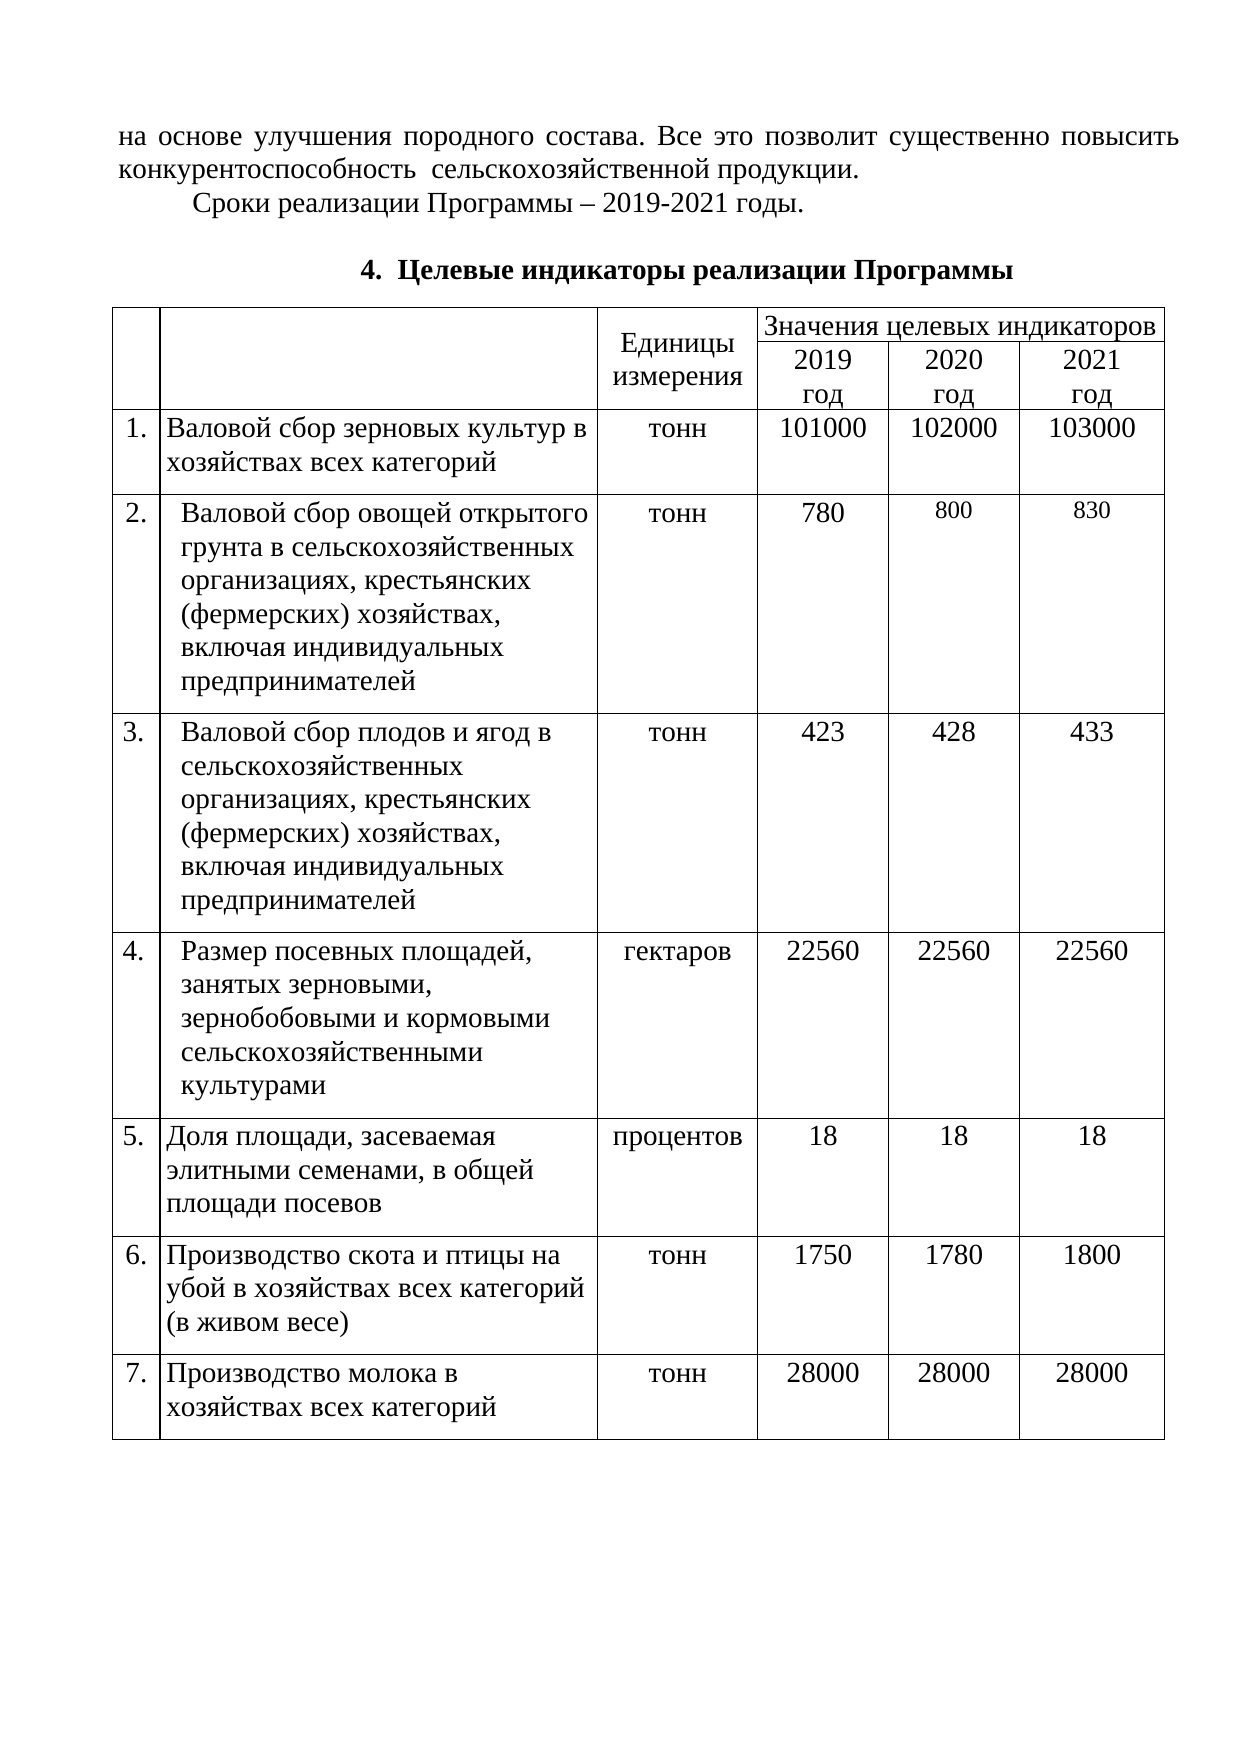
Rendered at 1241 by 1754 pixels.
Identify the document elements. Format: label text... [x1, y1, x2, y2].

table_header Единицы измерения [598, 308, 757, 409]
table_cell 22560 [758, 933, 888, 1117]
table_cell 800 [889, 495, 1019, 713]
table_header [161, 308, 597, 409]
table_cell Размер посевных площадей, занятых зерновыми, зернобобовыми и кормовыми сельскохозяйственными культурами [161, 933, 597, 1117]
table_header [113, 308, 159, 409]
table_cell Производство скота и птицы на убой в хозяйствах всех категорий (в живом весе) [161, 1237, 597, 1354]
table_cell процентов [598, 1119, 757, 1236]
table_cell 2021 год [1020, 342, 1164, 409]
table_cell 780 [758, 495, 888, 713]
table_cell 428 [889, 714, 1019, 932]
table_cell 18 [889, 1119, 1019, 1236]
table_cell 1800 [1020, 1237, 1164, 1354]
table_cell 22560 [1020, 933, 1164, 1117]
table_header Значения целевых индикаторов [758, 308, 1164, 341]
table_cell Валовой сбор плодов и ягод в сельскохозяйственных организациях, крестьянских (фермерских) хозяйствах, включая индивидуальных предпринимателей [161, 714, 597, 932]
table_cell 423 [758, 714, 888, 932]
table_cell 22560 [889, 933, 1019, 1117]
list Целевые индикаторы реализации Программы [193, 252, 1181, 286]
table_cell 7. [113, 1355, 159, 1439]
table_cell 18 [758, 1119, 888, 1236]
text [118, 118, 1181, 185]
table_cell 18 [1020, 1119, 1164, 1236]
table_cell 102000 [889, 410, 1019, 494]
table_cell Производство молока в хозяйствах всех категорий [161, 1355, 597, 1439]
table_cell 1750 [758, 1237, 888, 1354]
table_cell тонн [598, 495, 757, 713]
table_cell 3. [113, 714, 159, 932]
table_cell 2019 год [758, 342, 888, 409]
table_cell тонн [598, 1355, 757, 1439]
table_cell 1. [113, 410, 159, 494]
table_cell 6. [113, 1237, 159, 1354]
table_cell 1780 [889, 1237, 1019, 1354]
table_cell 433 [1020, 714, 1164, 932]
table_cell 5. [113, 1119, 159, 1236]
table_cell тонн [598, 714, 757, 932]
table_cell 28000 [758, 1355, 888, 1439]
table_cell 28000 [1020, 1355, 1164, 1439]
table_cell 101000 [758, 410, 888, 494]
table_cell 4. [113, 933, 159, 1117]
table_cell тонн [598, 1237, 757, 1354]
text Сроки реализации Программы – 2019-2021 годы. [118, 185, 1181, 219]
table_cell Доля площади, засеваемая элитными семенами, в общей площади посевов [161, 1119, 597, 1236]
table_cell 28000 [889, 1355, 1019, 1439]
table_cell Валовой сбор зерновых культур в хозяйствах всех категорий [161, 410, 597, 494]
table_cell 103000 [1020, 410, 1164, 494]
table_cell 2020 год [889, 342, 1019, 409]
table_cell 830 [1020, 495, 1164, 713]
table_cell 2. [113, 495, 159, 713]
table_cell Валовой сбор овощей открытого грунта в сельскохозяйственных организациях, крестьянских (фермерских) хозяйствах, включая индивидуальных предпринимателей [161, 495, 597, 713]
table_cell гектаров [598, 933, 757, 1117]
table_cell тонн [598, 410, 757, 494]
